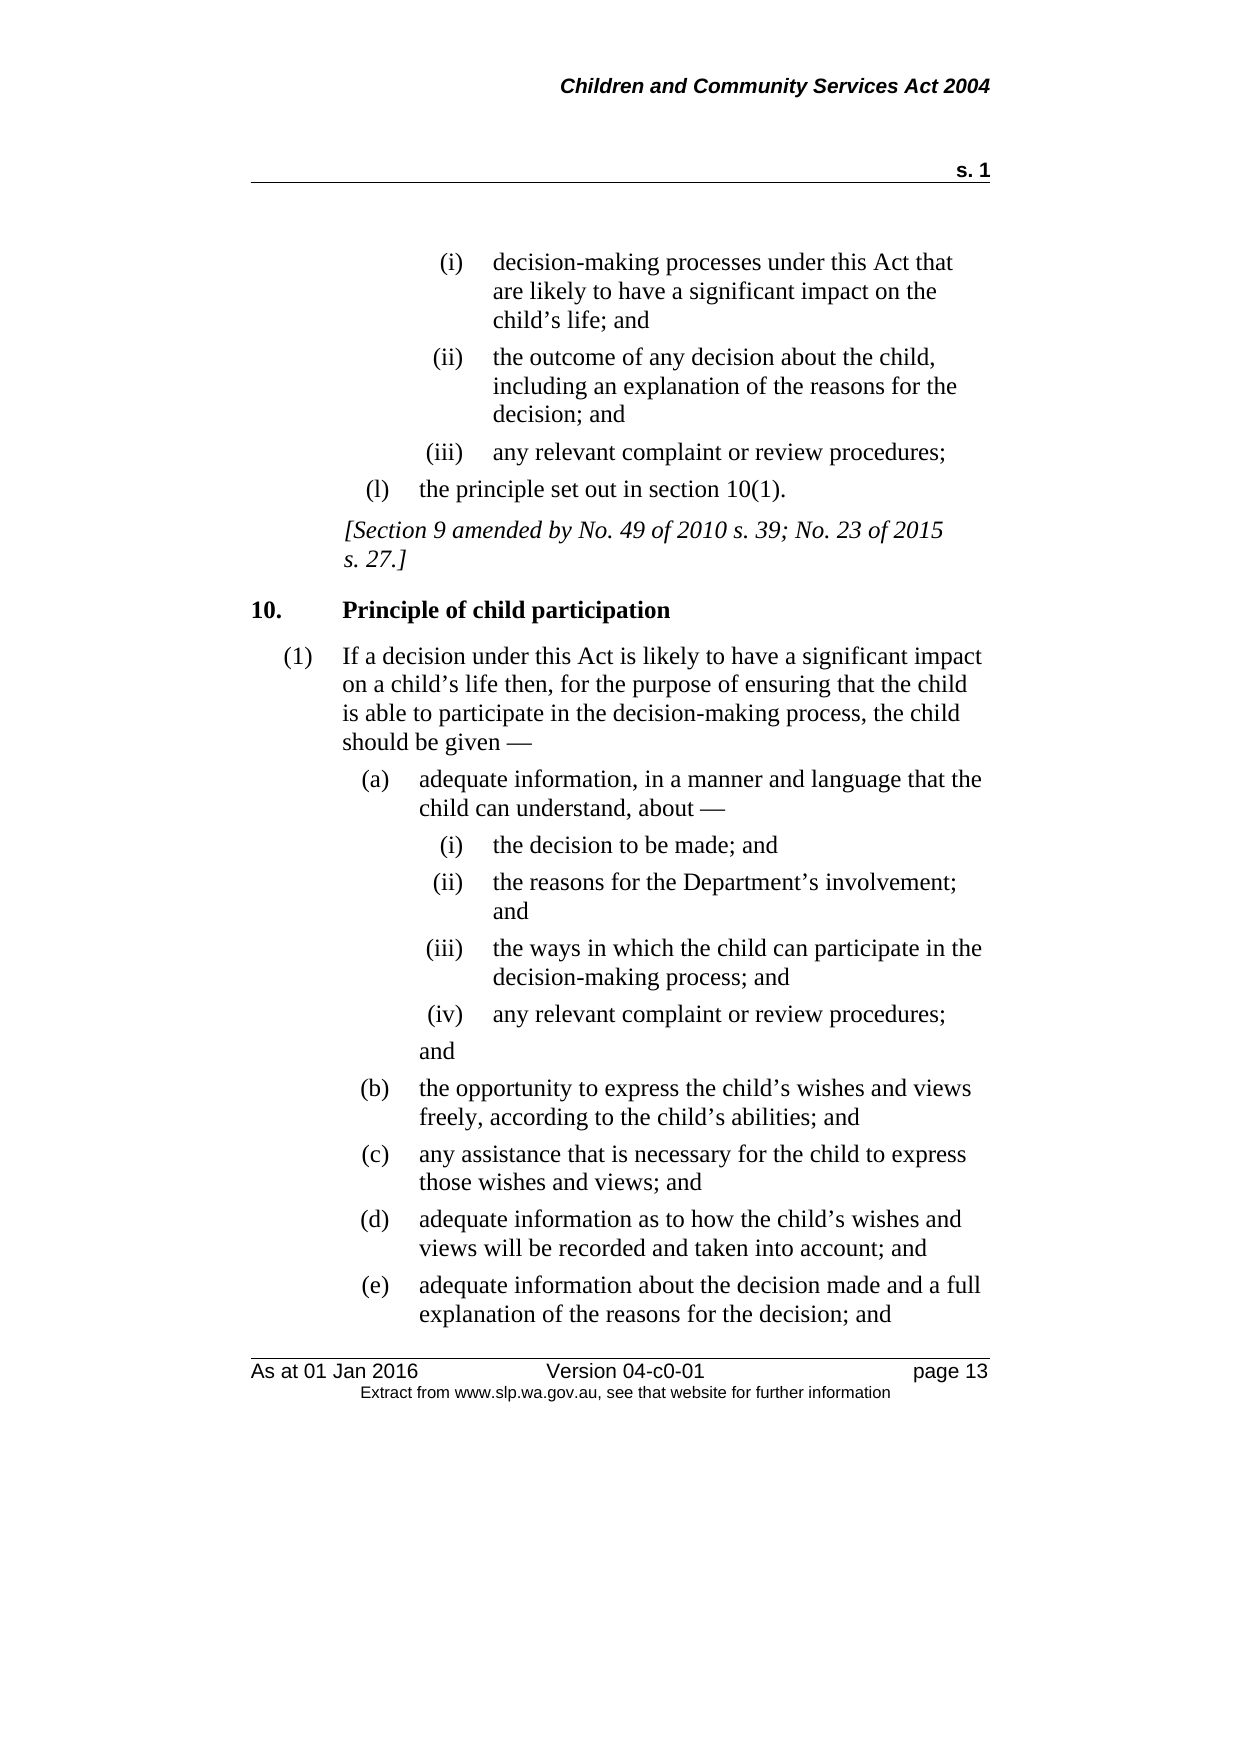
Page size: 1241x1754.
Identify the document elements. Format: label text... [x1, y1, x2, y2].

text (iii) any relevant complaint or review procedures; [251, 437, 990, 465]
subtitle 10. Principle of child participation [251, 595, 990, 624]
text and [251, 1036, 990, 1064]
text (e) adequate information about the decision made and a full explanation of the reasons for the decision; and [251, 1270, 990, 1328]
text (i) the decision to be made; and [251, 830, 990, 859]
text (ii) the reasons for the Department’s involvement; and [251, 867, 990, 924]
text (1) If a decision under this Act is likely to have a significant impact on a child’s life then, for the purpose of ensuring that the child is able to participate in the decision-making process, the child should be given — [251, 641, 990, 756]
text (ii) the outcome of any decision about the child, including an explanation of the reasons for the decision; and [251, 342, 990, 428]
text (i) decision-making processes under this Act that are likely to have a significant impact on the child’s life; and [251, 247, 990, 334]
text (a) adequate information, in a manner and language that the child can understand, about — [251, 764, 990, 822]
text (c) any assistance that is necessary for the child to express those wishes and views; and [251, 1139, 990, 1196]
text [Section 9 amended by No. 49 of 2010 s. 39; No. 23 of 2015 s. 27.] [251, 515, 990, 572]
text (d) adequate information as to how the child’s wishes and views will be recorded and taken into account; and [251, 1204, 990, 1262]
text (iv) any relevant complaint or review procedures; [251, 999, 990, 1027]
text (iii) the ways in which the child can participate in the decision-making process; and [251, 933, 990, 990]
text (l) the principle set out in section 10(1). [251, 474, 990, 502]
text (b) the opportunity to express the child’s wishes and views freely, according to the child’s abilities; and [251, 1073, 990, 1130]
